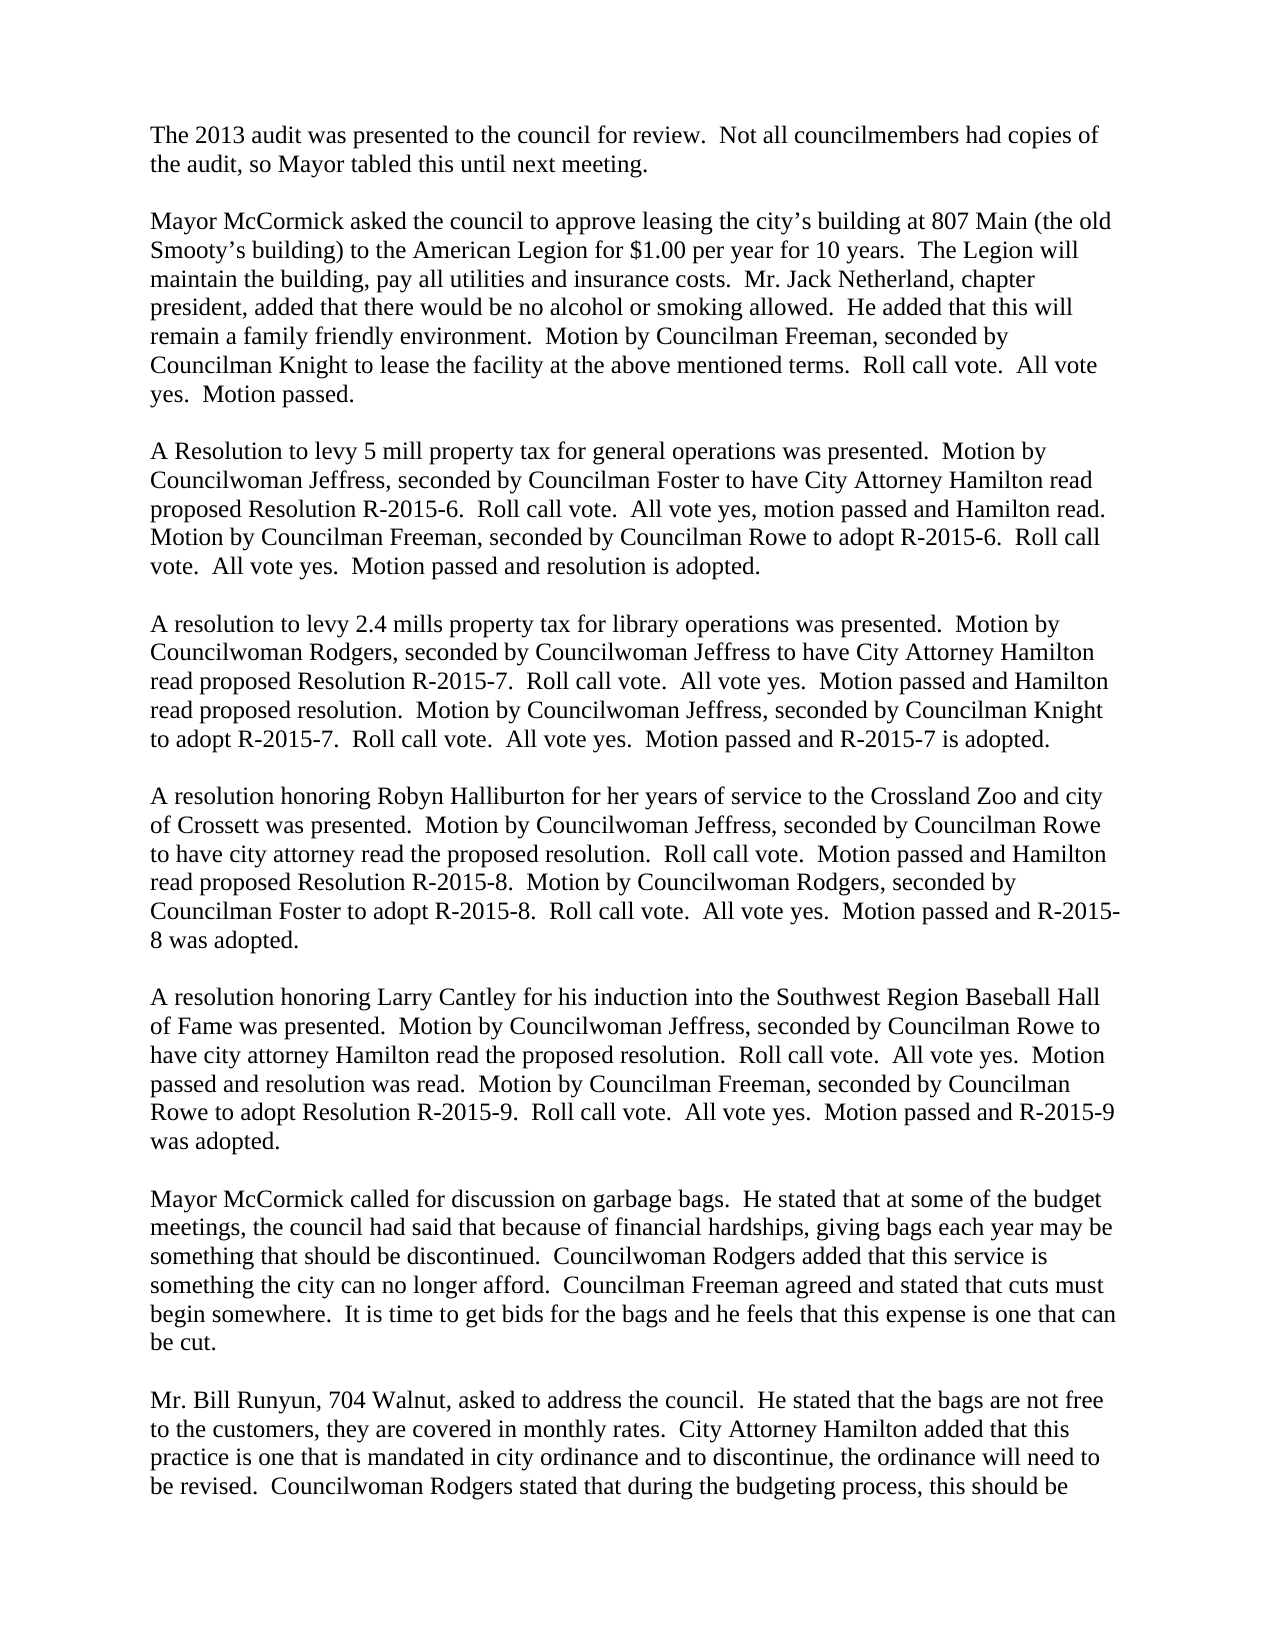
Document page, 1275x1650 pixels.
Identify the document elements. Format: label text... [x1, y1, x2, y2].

text A resolution honoring Robyn Halliburton for her years of service to the Crossland Zoo and city of Crossett was presented. Motion by Councilwoman Jeffress, seconded by Councilman Rowe to have city attorney read the proposed resolution. Roll call vote. Motion passed and Hamilton read proposed Resolution R-2015-8. Motion by Councilwoman Rodgers, seconded by Councilman Foster to adopt R-2015-8. Roll call vote. All vote yes. Motion passed and R-2015-8 was adopted. [150, 781, 1125, 954]
text The 2013 audit was presented to the council for review. Not all councilmembers had copies of the audit, so Mayor tabled this until next meeting. [150, 120, 1125, 177]
text Mayor McCormick asked the council to approve leasing the city’s building at 807 Main (the old Smooty’s building) to the American Legion for $1.00 per year for 10 years. The Legion will maintain the building, pay all utilities and insurance costs. Mr. Jack Netherland, chapter president, added that there would be no alcohol or smoking allowed. He added that this will remain a family friendly environment. Motion by Councilman Freeman, seconded by Councilman Knight to lease the facility at the above mentioned terms. Roll call vote. All vote yes. Motion passed. [150, 206, 1125, 407]
text A resolution to levy 2.4 mills property tax for library operations was presented. Motion by Councilwoman Rodgers, seconded by Councilwoman Jeffress to have City Attorney Hamilton read proposed Resolution R-2015-7. Roll call vote. All vote yes. Motion passed and Hamilton read proposed resolution. Motion by Councilwoman Jeffress, seconded by Councilman Knight to adopt R-2015-7. Roll call vote. All vote yes. Motion passed and R-2015-7 is adopted. [150, 609, 1125, 752]
text A Resolution to levy 5 mill property tax for general operations was presented. Motion by Councilwoman Jeffress, seconded by Councilman Foster to have City Attorney Hamilton read proposed Resolution R-2015-6. Roll call vote. All vote yes, motion passed and Hamilton read. Motion by Councilman Freeman, seconded by Councilman Rowe to adopt R-2015-6. Roll call vote. All vote yes. Motion passed and resolution is adopted. [150, 436, 1125, 580]
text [150, 1385, 1125, 1500]
text A resolution honoring Larry Cantley for his induction into the Southwest Region Baseball Hall of Fame was presented. Motion by Councilwoman Jeffress, seconded by Councilman Rowe to have city attorney Hamilton read the proposed resolution. Roll call vote. All vote yes. Motion passed and resolution was read. Motion by Councilman Freeman, seconded by Councilman Rowe to adopt Resolution R-2015-9. Roll call vote. All vote yes. Motion passed and R-2015-9 was adopted. [150, 982, 1125, 1155]
text Mayor McCormick called for discussion on garbage bags. He stated that at some of the budget meetings, the council had said that because of financial hardships, giving bags each year may be something that should be discontinued. Councilwoman Rodgers added that this service is something the city can no longer afford. Councilman Freeman agreed and stated that cuts must begin somewhere. It is time to get bids for the bags and he feels that this expense is one that can be cut. [150, 1184, 1125, 1356]
